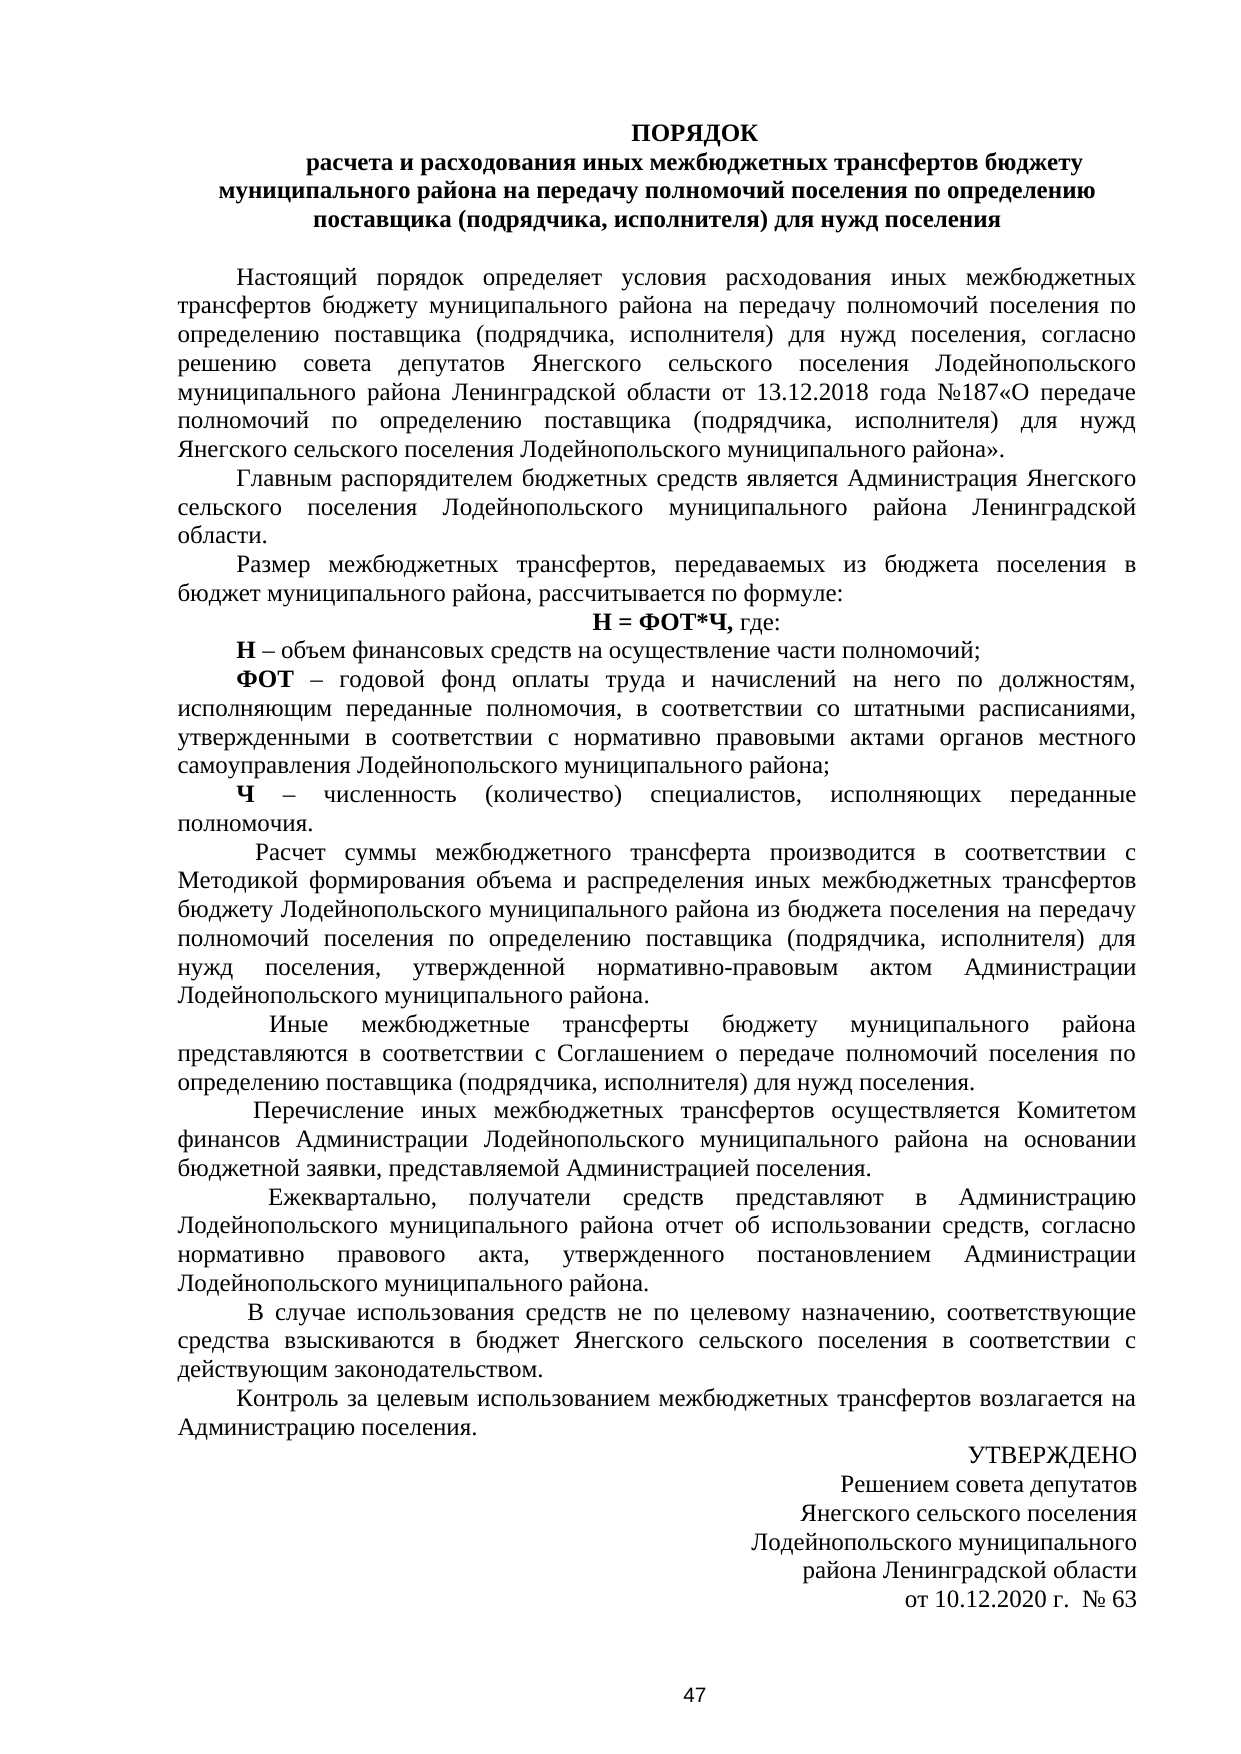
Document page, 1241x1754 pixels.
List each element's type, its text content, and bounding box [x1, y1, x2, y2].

text Главным распорядителем бюджетных средств является Администрация Янегского сельского поселения Лодейнопольского муниципального района Ленинградской области. [177, 463, 1137, 549]
text района Ленинградской области [177, 1556, 1137, 1584]
text Контроль за целевым использованием межбюджетных трансфертов возлагается на Администрацию поселения. [177, 1383, 1137, 1441]
text Иные межбюджетные трансферты бюджету муниципального района представляются в соответствии с Соглашением о передаче полномочий поселения по определению поставщика (подрядчика, исполнителя) для нужд поселения. [177, 1009, 1137, 1096]
text В случае использования средств не по целевому назначению, соответствующие средства взыскиваются в бюджет Янегского сельского поселения в соответствии с действующим законодательством. [177, 1297, 1137, 1383]
text УТВЕРЖДЕНО [177, 1441, 1137, 1469]
text Решением совета депутатов [177, 1469, 1137, 1498]
text Лодейнопольского муниципального [177, 1527, 1137, 1556]
text Н = ФОТ*Ч, где: [177, 607, 1137, 636]
text Ч – численность (количество) специалистов, исполняющих переданные полномочия. [177, 779, 1137, 837]
text Расчет суммы межбюджетного трансферта производится в соответствии с Методикой формирования объема и распределения иных межбюджетных трансфертов бюджету Лодейнопольского муниципального района из бюджета поселения на передачу полномочий поселения по определению поставщика (подрядчика, исполнителя) для нужд поселения, утвержденной нормативно-правовым актом Администрации Лодейнопольского муниципального района. [177, 837, 1137, 1009]
text ПОРЯДОК [177, 118, 1137, 147]
text Размер межбюджетных трансфертов, передаваемых из бюджета поселения в бюджет муниципального района, рассчитывается по формуле: [177, 549, 1137, 607]
text Настоящий порядок определяет условия расходования иных межбюджетных трансфертов бюджету муниципального района на передачу полномочий поселения по определению поставщика (подрядчика, исполнителя) для нужд поселения, согласно решению совета депутатов Янегского сельского поселения Лодейнопольского муниципального района Ленинградской области от 13.12.2018 года №187«О передаче полномочий по определению поставщика (подрядчика, исполнителя) для нужд Янегского сельского поселения Лодейнопольского муниципального района». [177, 262, 1137, 463]
text ФОТ – годовой фонд оплаты труда и начислений на него по должностям, исполняющим переданные полномочия, в соответствии со штатными расписаниями, утвержденными в соответствии с нормативно правовыми актами органов местного самоуправления Лодейнопольского муниципального района; [177, 664, 1137, 779]
text Ежеквартально, получатели средств представляют в Администрацию Лодейнопольского муниципального района отчет об использовании средств, согласно нормативно правового акта, утвержденного постановлением Администрации Лодейнопольского муниципального района. [177, 1182, 1137, 1297]
text Н – объем финансовых средств на осуществление части полномочий; [177, 636, 1137, 664]
text Янегского сельского поселения [177, 1498, 1137, 1527]
text расчета и расходования иных межбюджетных трансфертов бюджету муниципального района на передачу полномочий поселения по определению поставщика (подрядчика, исполнителя) для нужд поселения [177, 147, 1137, 233]
text Перечисление иных межбюджетных трансфертов осуществляется Комитетом финансов Администрации Лодейнопольского муниципального района на основании бюджетной заявки, представляемой Администрацией поселения. [177, 1096, 1137, 1182]
text от 10.12.2020 г. № 63 [177, 1584, 1137, 1613]
